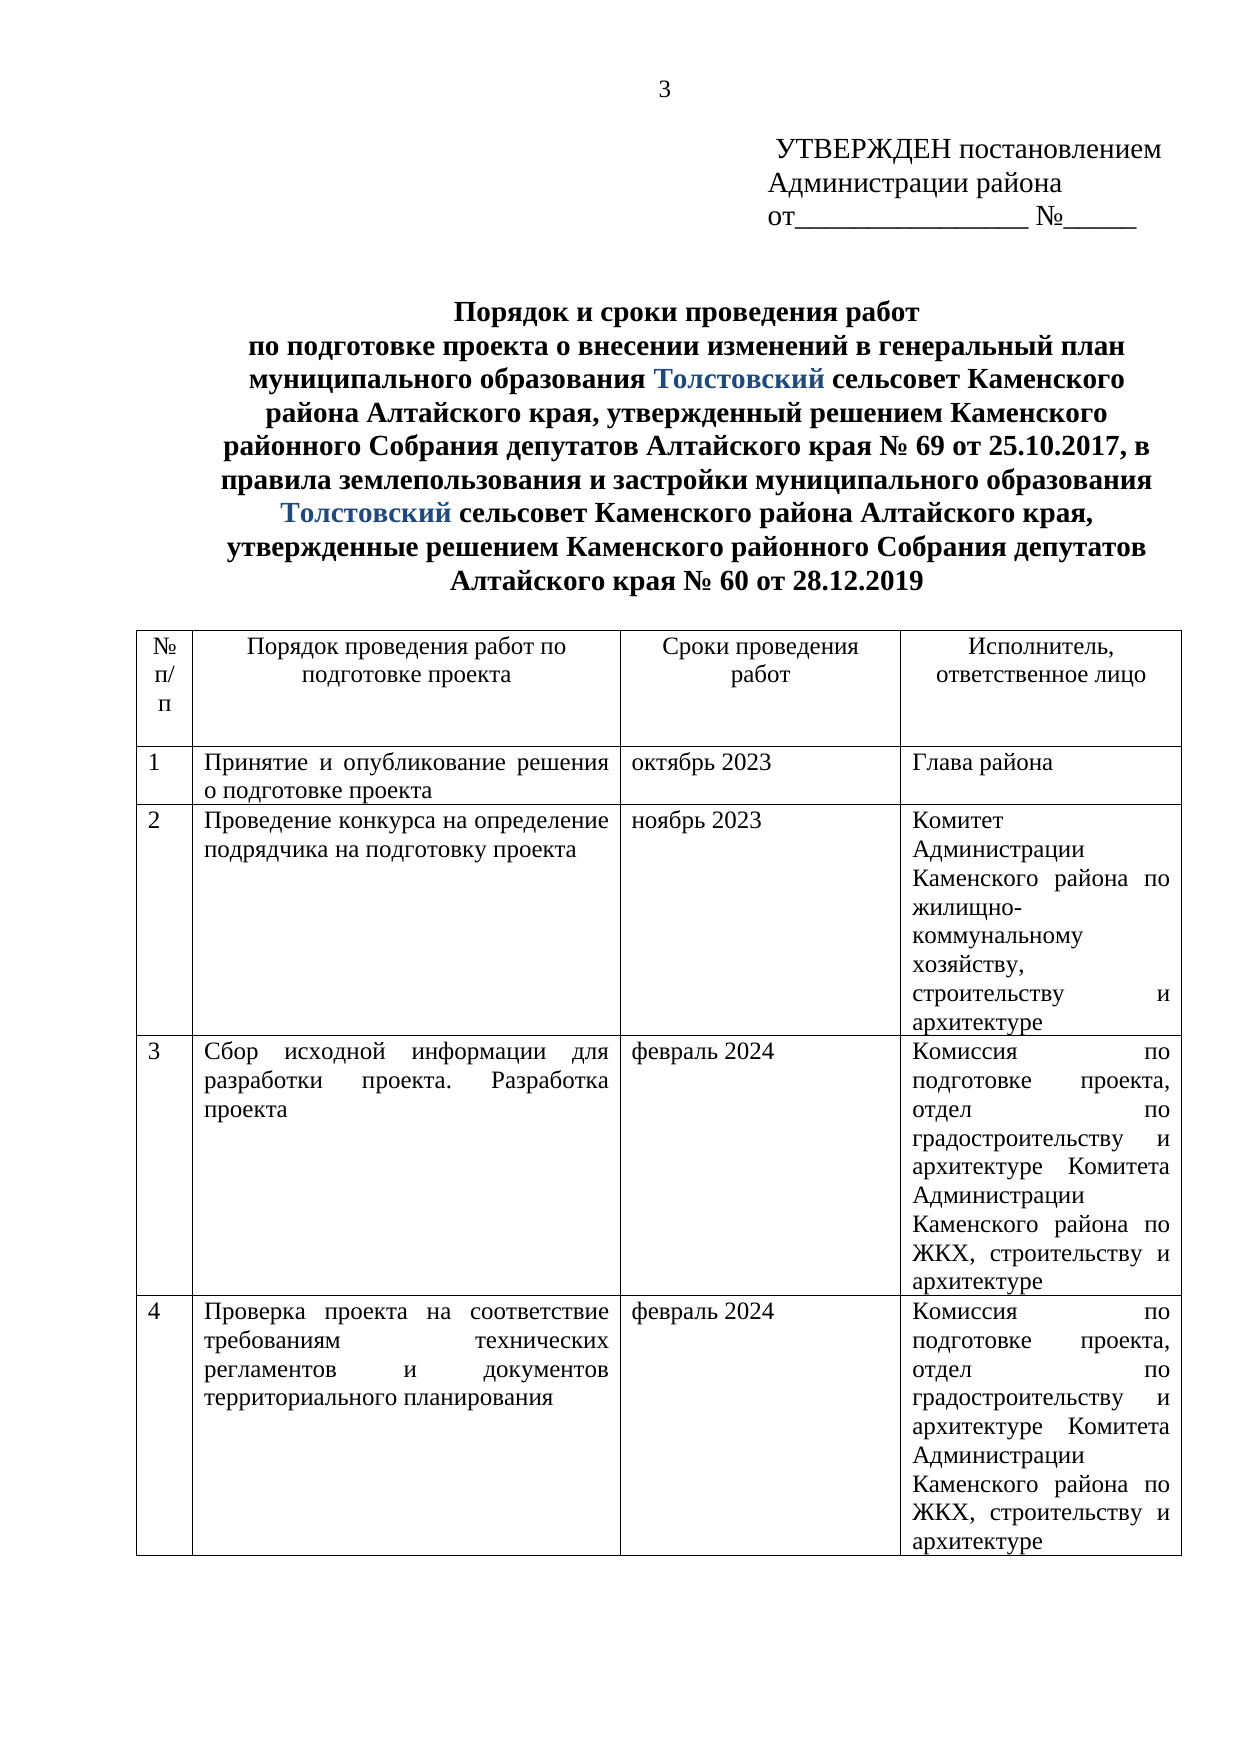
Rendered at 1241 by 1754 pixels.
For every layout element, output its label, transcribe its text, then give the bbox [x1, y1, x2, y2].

table_header Исполнитель, ответственное лицо [901, 631, 1181, 746]
table_cell Комиссия по подготовке проекта, отдел по градостроительству и архитектуре Комитета Администрации Каменского района по ЖКХ, строительству и архитектуре [901, 1296, 1181, 1555]
table_cell 4 [137, 1296, 192, 1555]
table_cell Проверка проекта на соответствие требованиям технических регламентов и документов территориального планирования [193, 1296, 620, 1555]
table_header Порядок и сроки проведения работ по подготовке проекта о внесении изменений в генеральный план муниципального образования Толстовский сельсовет Каменского района Алтайского края, утвержденный решением Каменского районного Собрания депутатов Алтайского края № 69 от 25.10.2017, в правила землепользования и застройки муниципального образования Толстовский сельсовет Каменского района Алтайского края, утвержденные решением Каменского районного Собрания депутатов Алтайского края № 60 от 28.12.2019 [192, 266, 1181, 596]
table_header Сроки проведения работ [621, 631, 900, 746]
table_cell ноябрь 2023 [621, 805, 900, 1035]
table_cell 1 [137, 747, 192, 804]
table_cell октябрь 2023 [621, 747, 900, 804]
table_cell 2 [137, 805, 192, 1035]
text УТВЕРЖДЕН постановлением [724, 131, 1181, 165]
table_cell Принятие и опубликование решения о подготовке проекта [193, 747, 620, 804]
text от________________ №_____ [724, 198, 1181, 232]
table_cell Проведение конкурса на определение подрядчика на подготовку проекта [193, 805, 620, 1035]
table_cell Комитет Администрации Каменского района по жилищно-коммунальному хозяйству, строительству и архитектуре [901, 805, 1181, 1035]
table_header Порядок проведения работ по подготовке проекта [193, 631, 620, 746]
table_cell февраль 2024 [621, 1036, 900, 1295]
table_cell Комиссия по подготовке проекта, отдел по градостроительству и архитектуре Комитета Администрации Каменского района по ЖКХ, строительству и архитектуре [901, 1036, 1181, 1295]
table_cell 3 [137, 1036, 192, 1295]
text Администрации района [724, 165, 1181, 198]
table_cell февраль 2024 [621, 1296, 900, 1555]
table_header № п/п [137, 631, 192, 746]
table_cell Глава района [901, 747, 1181, 804]
table_cell Сбор исходной информации для разработки проекта. Разработка проекта [193, 1036, 620, 1295]
